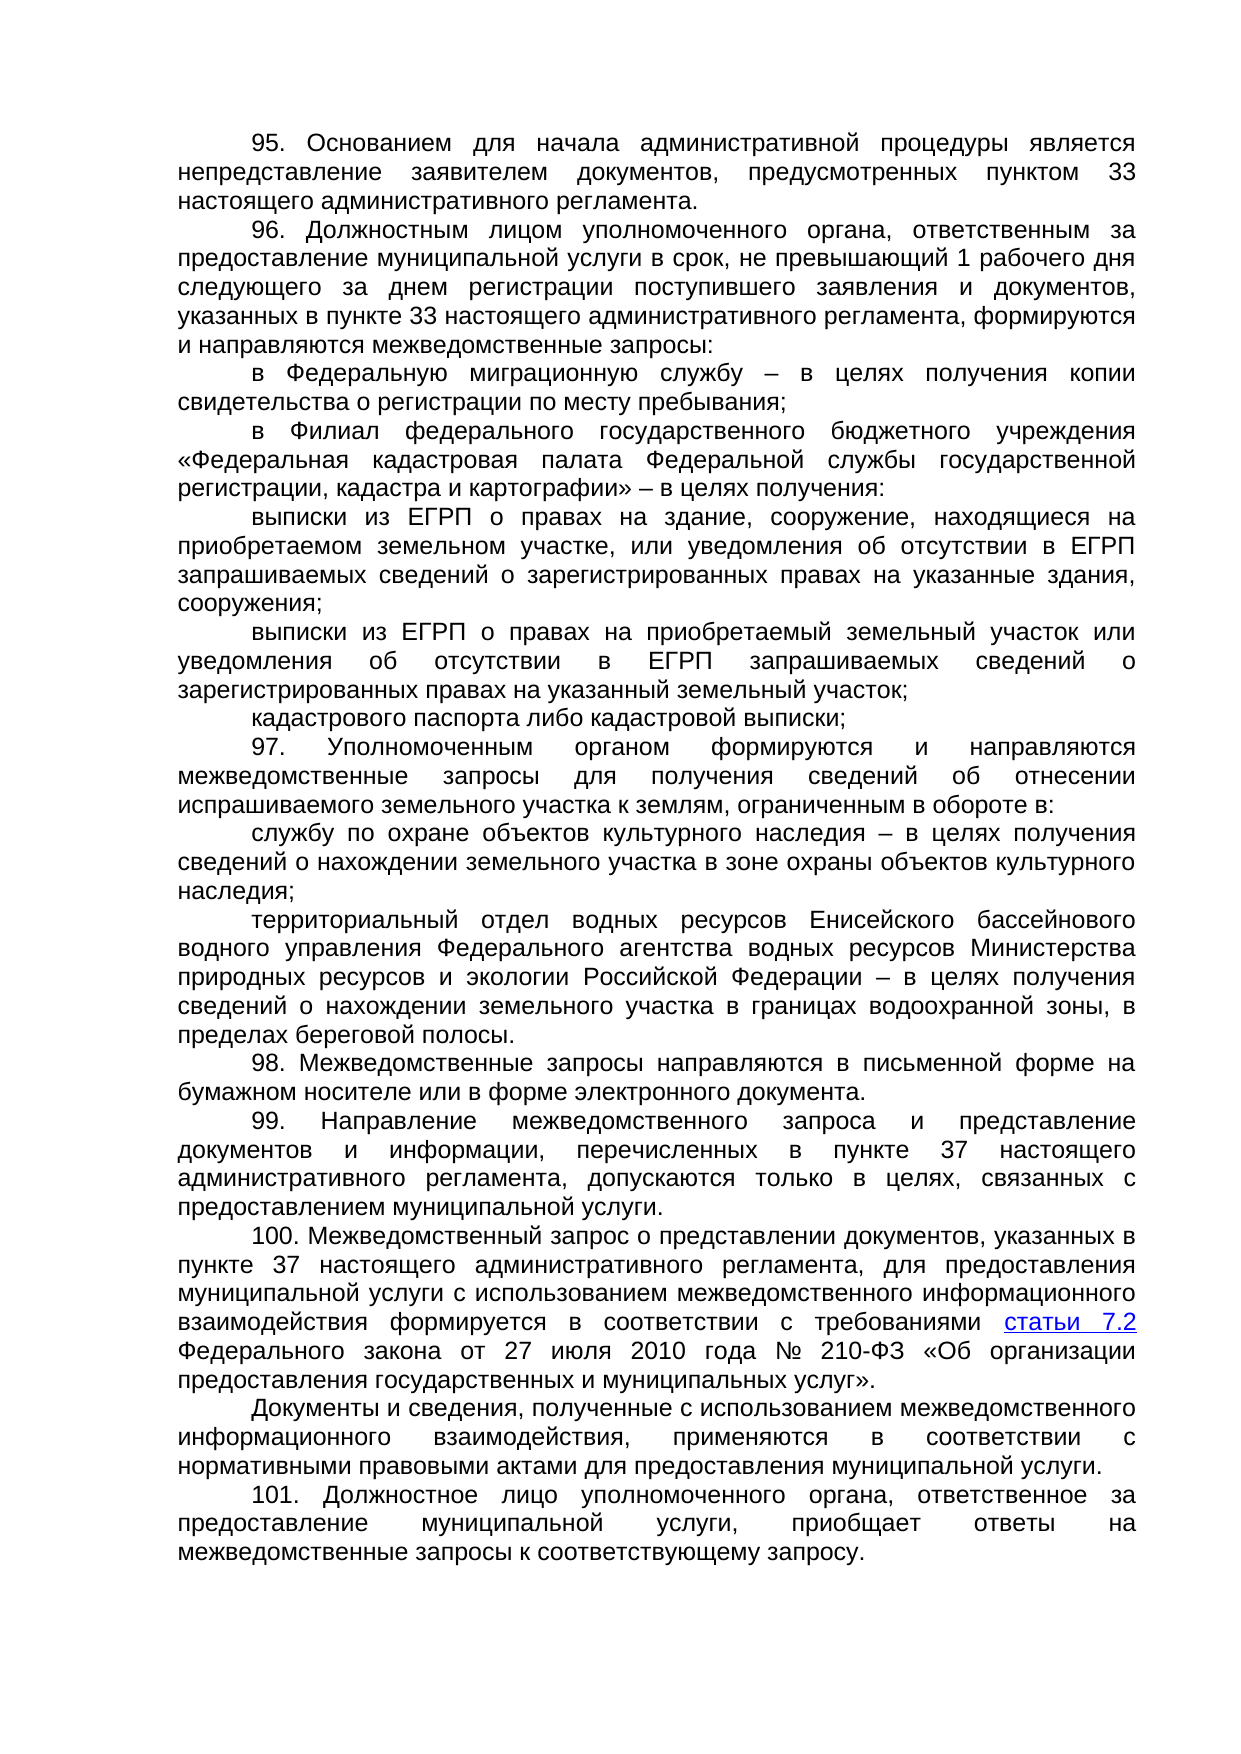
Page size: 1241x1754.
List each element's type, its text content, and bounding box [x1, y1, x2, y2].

text 96. Должностным лицом уполномоченного органа, ответственным за предоставление муниципальной услуги в срок, не превышающий 1 рабочего дня следующего за днем регистрации поступившего заявления и документов, указанных в пункте 33 настоящего административного регламента, формируются и направляются межведомственные запросы: [177, 214, 1137, 358]
text выписки из ЕГРП о правах на здание, сооружение, находящиеся на приобретаемом земельном участке, или уведомления об отсутствии в ЕГРП запрашиваемых сведений о зарегистрированных правах на указанные здания, сооружения; [177, 502, 1137, 617]
text Документы и сведения, полученные с использованием межведомственного информационного взаимодействия, применяются в соответствии с нормативными правовыми актами для предоставления муниципальной услуги. [177, 1393, 1137, 1479]
text кадастрового паспорта либо кадастровой выписки; [177, 703, 1137, 732]
text в Федеральную миграционную службу – в целях получения копии свидетельства о регистрации по месту пребывания; [177, 358, 1137, 416]
text службу по охране объектов культурного наследия – в целях получения сведений о нахождении земельного участка в зоне охраны объектов культурного наследия; [177, 818, 1137, 904]
text выписки из ЕГРП о правах на приобретаемый земельный участок или уведомления об отсутствии в ЕГРП запрашиваемых сведений о зарегистрированных правах на указанный земельный участок; [177, 617, 1137, 703]
text 95. Основанием для начала административной процедуры является непредставление заявителем документов, предусмотренных пунктом 33 настоящего административного регламента. [177, 128, 1137, 214]
text в Филиал федерального государственного бюджетного учреждения «Федеральная кадастровая палата Федеральной службы государственной регистрации, кадастра и картографии» – в целях получения: [177, 416, 1137, 502]
text 101. Должностное лицо уполномоченного органа, ответственное за предоставление муниципальной услуги, приобщает ответы на межведомственные запросы к соответствующему запросу. [177, 1479, 1137, 1566]
text 97. Уполномоченным органом формируются и направляются межведомственные запросы для получения сведений об отнесении испрашиваемого земельного участка к землям, ограниченным в обороте в: [177, 732, 1137, 818]
text территориальный отдел водных ресурсов Енисейского бассейнового водного управления Федерального агентства водных ресурсов Министерства природных ресурсов и экологии Российской Федерации – в целях получения сведений о нахождении земельного участка в границах водоохранной зоны, в пределах береговой полосы. [177, 904, 1137, 1048]
text 100. Межведомственный запрос о представлении документов, указанных в пункте 37 настоящего административного регламента, для предоставления муниципальной услуги с использованием межведомственного информационного взаимодействия формируется в соответствии с требованиями статьи 7.2 Федерального закона от 27 июля 2010 года № 210-ФЗ «Об организации предоставления государственных и муниципальных услуг». [177, 1221, 1137, 1393]
text 99. Направление межведомственного запроса и представление документов и информации, перечисленных в пункте 37 настоящего административного регламента, допускаются только в целях, связанных с предоставлением муниципальной услуги. [177, 1106, 1137, 1221]
text 98. Межведомственные запросы направляются в письменной форме на бумажном носителе или в форме электронного документа. [177, 1048, 1137, 1106]
